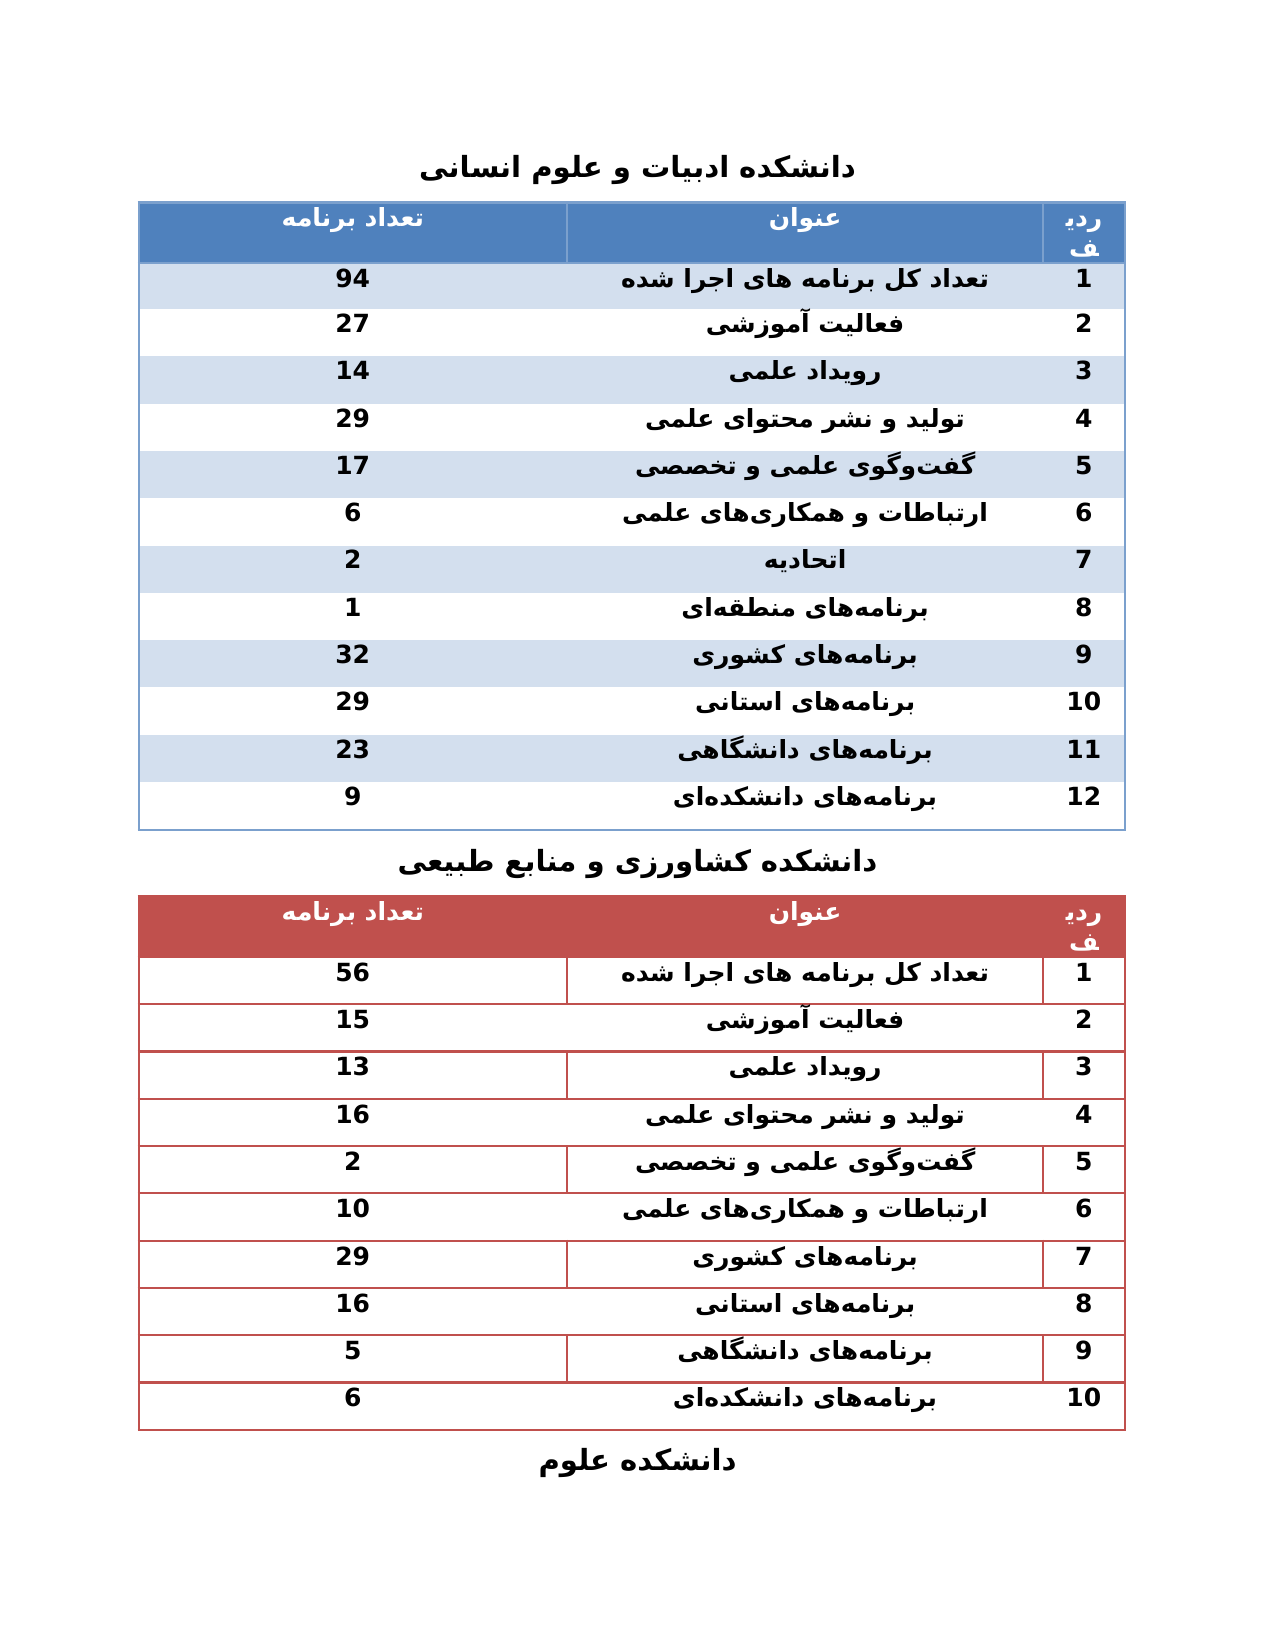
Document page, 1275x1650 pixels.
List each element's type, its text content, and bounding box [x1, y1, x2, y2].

table_cell 11 [1043, 735, 1124, 782]
table_cell 12 [1043, 782, 1124, 829]
table_header عنوان [567, 898, 1043, 956]
table_cell 94 [140, 264, 567, 309]
table_cell 3 [1044, 1053, 1124, 1098]
table_cell رویداد علمی [568, 1053, 1042, 1098]
table_cell 16 [140, 1289, 567, 1334]
table_cell برنامه‌های استانی [567, 1289, 1043, 1334]
table_cell 15 [140, 1005, 567, 1050]
table_cell برنامه‌های دانشکده‌ای [567, 782, 1043, 829]
table_cell 5 [140, 1336, 566, 1381]
table_cell 1 [1044, 958, 1124, 1003]
table_cell 10 [1043, 688, 1124, 735]
table_cell 7 [1043, 546, 1124, 593]
table_header ردیف [1044, 204, 1124, 262]
table_cell 27 [140, 309, 567, 356]
table_cell 56 [140, 958, 566, 1003]
table_cell 29 [140, 404, 567, 451]
table_cell 5 [1044, 1147, 1124, 1192]
table_cell برنامه‌های کشوری [567, 640, 1043, 687]
text دانشکده ادبیات و علوم انسانی [150, 150, 1125, 184]
table_cell ارتباطات و همکاری‌های علمی [567, 1194, 1043, 1239]
table_cell 9 [140, 782, 567, 829]
table_cell 5 [1043, 451, 1124, 498]
table_cell 6 [1043, 498, 1124, 546]
table_cell 10 [140, 1194, 567, 1239]
table_cell 1 [1043, 264, 1124, 309]
table_cell برنامه‌های دانشگاهی [567, 735, 1043, 782]
table_cell تعداد کل برنامه های اجرا شده [567, 264, 1043, 309]
table_cell 14 [140, 356, 567, 404]
table_cell رویداد علمی [567, 356, 1043, 404]
table_cell 2 [140, 546, 567, 593]
table_header ردیف [1043, 898, 1124, 956]
table_cell 6 [140, 1384, 567, 1429]
table_cell 32 [140, 640, 567, 687]
table_cell 2 [1043, 1005, 1124, 1050]
table_cell گفت‌وگوی علمی و تخصصی [568, 1147, 1042, 1192]
table_header تعداد برنامه [140, 898, 567, 956]
table_cell ارتباطات و همکاری‌های علمی [567, 498, 1043, 546]
text دانشکده کشاورزی و منابع طبیعی [150, 844, 1125, 878]
table_cell برنامه‌های کشوری [568, 1242, 1042, 1287]
table_cell 7 [1044, 1242, 1124, 1287]
table_cell 8 [1043, 1289, 1124, 1334]
text دانشکده علوم [150, 1443, 1125, 1477]
table_cell 13 [140, 1053, 566, 1098]
table_cell 8 [1043, 593, 1124, 640]
table_cell گفت‌وگوی علمی و تخصصی [567, 451, 1043, 498]
table_cell تعداد کل برنامه های اجرا شده [568, 958, 1042, 1003]
table_cell 17 [140, 451, 567, 498]
table_cell اتحادیه [567, 546, 1043, 593]
table_cell 6 [1043, 1194, 1124, 1239]
table_cell فعالیت آموزشی [567, 309, 1043, 356]
table_cell 9 [1043, 640, 1124, 687]
table_cell برنامه‌های دانشکده‌ای [567, 1384, 1043, 1429]
table_cell 16 [140, 1100, 567, 1145]
table_cell برنامه‌های دانشگاهی [568, 1336, 1042, 1381]
table_cell فعالیت آموزشی [567, 1005, 1043, 1050]
table_cell 4 [1043, 1100, 1124, 1145]
table_cell 29 [140, 1242, 566, 1287]
table_cell 4 [1043, 404, 1124, 451]
table_header عنوان [568, 204, 1042, 262]
table_cell 29 [140, 688, 567, 735]
table_cell تولید و نشر محتوای علمی [567, 1100, 1043, 1145]
table_cell 9 [1044, 1336, 1124, 1381]
table_cell 1 [140, 593, 567, 640]
table_cell برنامه‌های استانی [567, 688, 1043, 735]
table_header تعداد برنامه [140, 204, 566, 262]
table_cell 2 [1043, 309, 1124, 356]
table_cell 6 [140, 498, 567, 546]
table_cell تولید و نشر محتوای علمی [567, 404, 1043, 451]
table_cell 23 [140, 735, 567, 782]
table_cell 3 [1043, 356, 1124, 404]
table_cell 10 [1043, 1384, 1124, 1429]
table_cell برنامه‌های منطقه‌ای [567, 593, 1043, 640]
table_cell 2 [140, 1147, 566, 1192]
